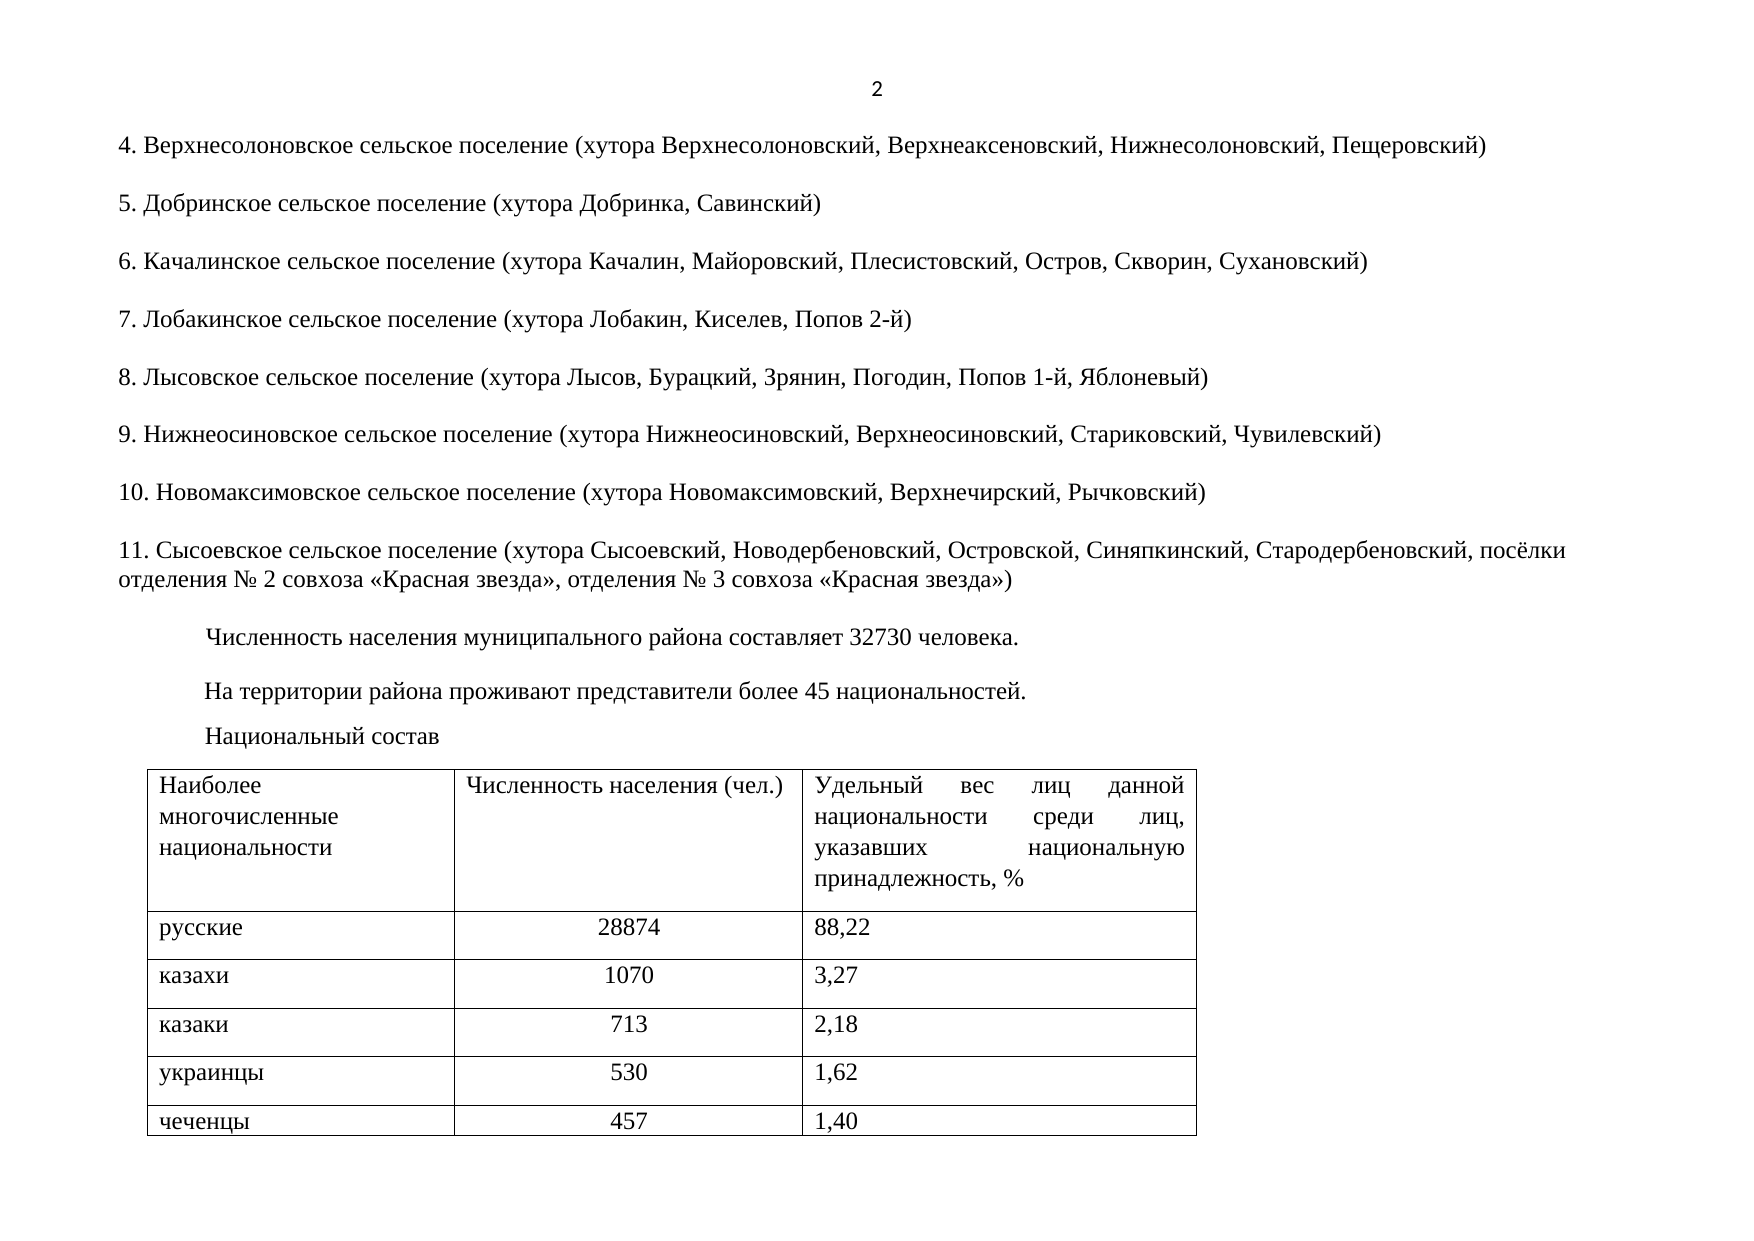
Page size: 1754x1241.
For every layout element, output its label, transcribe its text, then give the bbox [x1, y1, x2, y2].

text Национальный состав [118, 721, 1636, 750]
text 9. Нижнеосиновское сельское поселение (хутора Нижнеосиновский, Верхнеосиновский, Стариковский, Чувилевский) [118, 419, 1636, 448]
table_header Наиболее многочисленные национальности [148, 770, 454, 911]
text 4. Верхнесолоновское сельское поселение (хутора Верхнесолоновский, Верхнеаксеновский, Нижнесолоновский, Пещеровский) [118, 130, 1636, 159]
table_cell 530 [455, 1057, 802, 1105]
text 10. Новомаксимовское сельское поселение (хутора Новомаксимовский, Верхнечирский, Рычковский) [118, 477, 1636, 506]
text Численность населения муниципального района составляет 32730 человека. [118, 622, 1636, 651]
table_cell казахи [148, 960, 454, 1008]
table_cell 3,27 [803, 960, 1196, 1008]
table_header Удельный вес лиц данной национальности среди лиц, указавших национальную принадлежность, % [803, 770, 1196, 911]
table_cell 713 [455, 1009, 802, 1056]
table_cell 88,22 [803, 912, 1196, 959]
table_cell 28874 [455, 912, 802, 959]
table_cell 457 [455, 1106, 802, 1134]
table_cell чеченцы [148, 1106, 454, 1134]
table_cell 1,40 [803, 1106, 1196, 1134]
table_header Численность населения (чел.) [455, 770, 802, 911]
text 6. Качалинское сельское поселение (хутора Качалин, Майоровский, Плесистовский, Остров, Скворин, Сухановский) [118, 246, 1636, 274]
table_cell украинцы [148, 1057, 454, 1105]
table_cell казаки [148, 1009, 454, 1056]
table_cell 1070 [455, 960, 802, 1008]
table_cell русские [148, 912, 454, 959]
text 11. Сысоевское сельское поселение (хутора Сысоевский, Новодербеновский, Островской, Синяпкинский, Стародербеновский, посёлки отделения № 2 совхоза «Красная звезда», отделения № 3 совхоза «Красная звезда») [118, 535, 1636, 593]
text На территории района проживают представители более 45 национальностей. [148, 679, 1636, 704]
table_cell 1,62 [803, 1057, 1196, 1105]
text 5. Добринское сельское поселение (хутора Добринка, Савинский) [118, 188, 1636, 217]
text 8. Лысовское сельское поселение (хутора Лысов, Бурацкий, Зрянин, Погодин, Попов 1-й, Яблоневый) [118, 362, 1636, 390]
table_cell 2,18 [803, 1009, 1196, 1056]
text 7. Лобакинское сельское поселение (хутора Лобакин, Киселев, Попов 2-й) [118, 304, 1636, 332]
